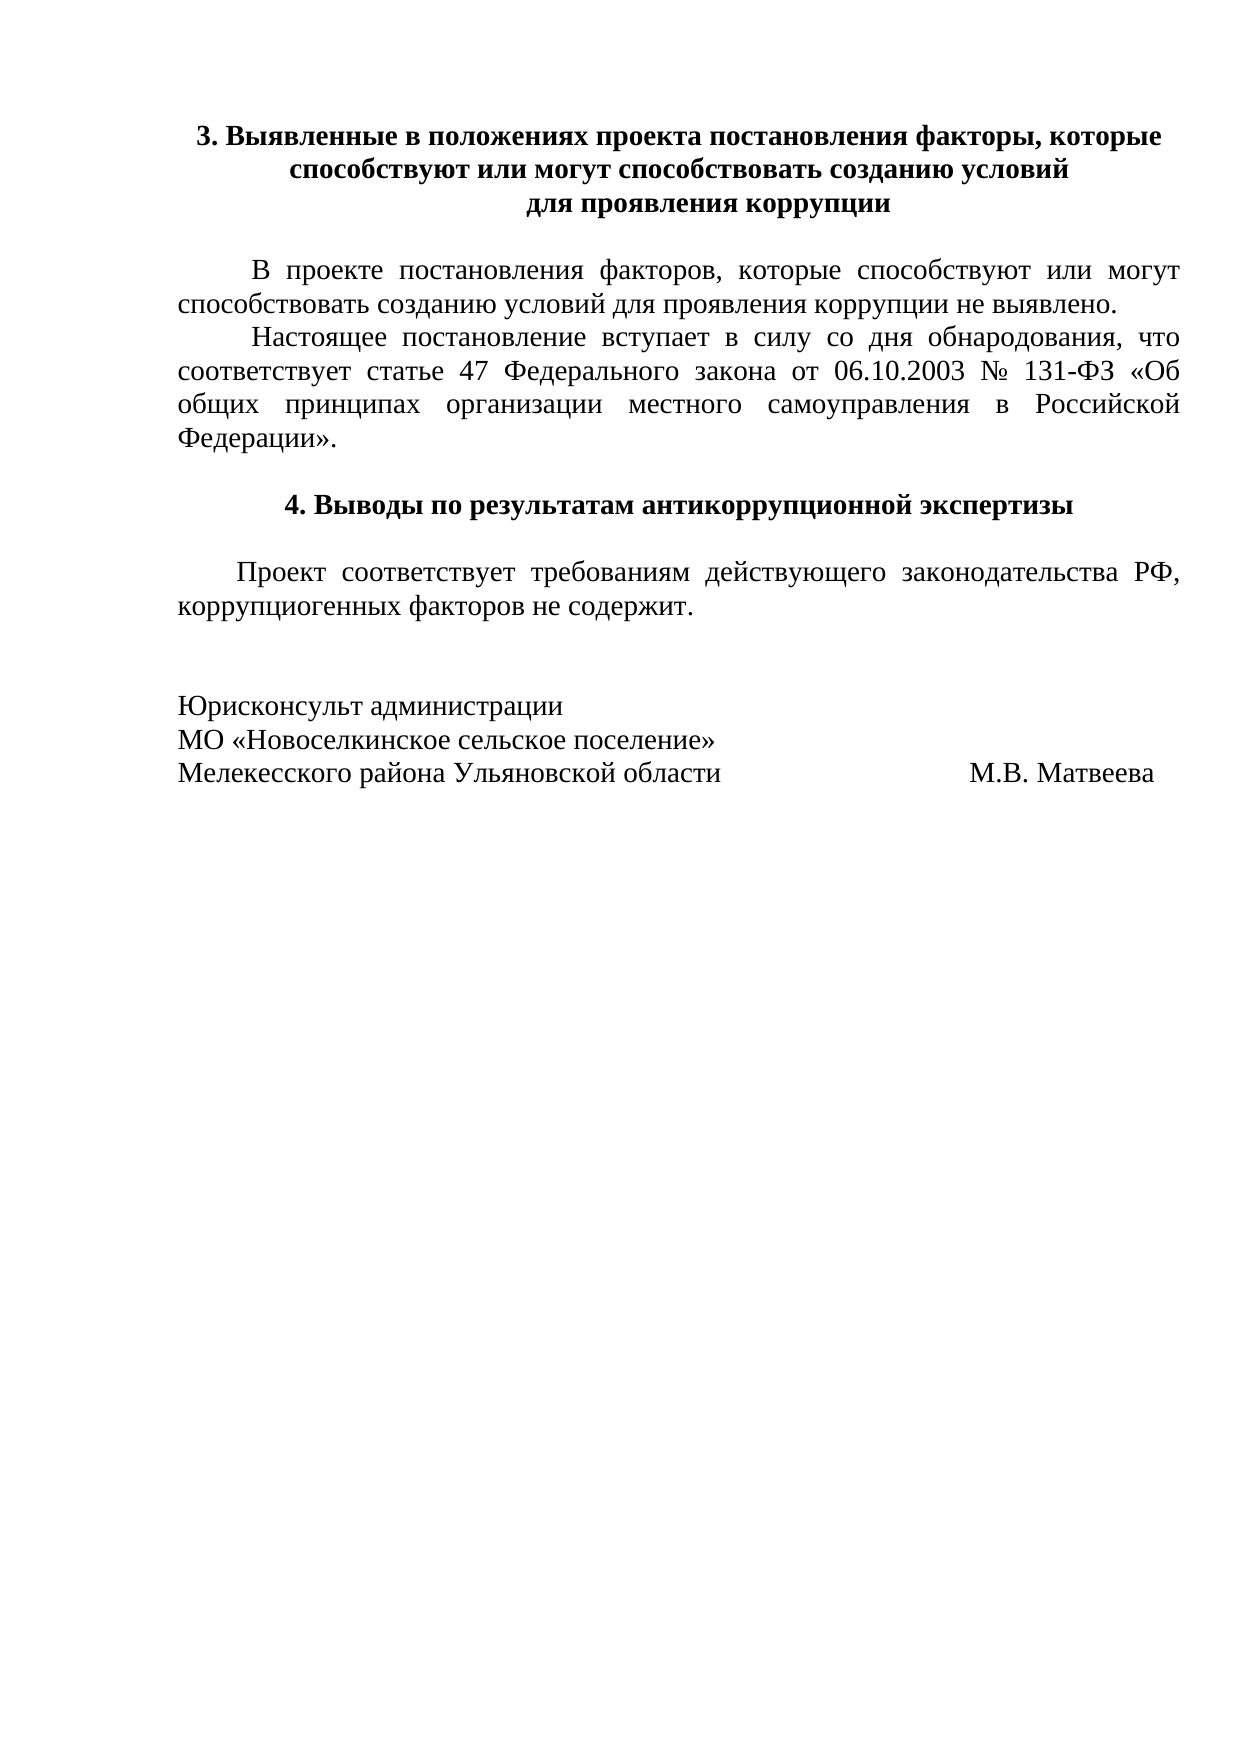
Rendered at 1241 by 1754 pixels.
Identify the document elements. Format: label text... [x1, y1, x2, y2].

text Мелекесского района Ульяновской области М.В. Матвеева [177, 755, 1181, 789]
text для проявления коррупции [177, 185, 1181, 219]
text 4. Выводы по результатам антикоррупционной экспертизы [177, 487, 1181, 521]
text Проект соответствует требованиям действующего законодательства РФ, коррупциогенных факторов не содержит. [177, 554, 1181, 621]
text В проекте постановления факторов, которые способствуют или могут способствовать созданию условий для проявления коррупции не выявлено. [177, 252, 1181, 319]
text 3. Выявленные в положениях проекта постановления факторы, которые способствуют или могут способствовать созданию условий [177, 118, 1181, 185]
text Юрисконсульт администрации [177, 688, 1181, 722]
text МО «Новоселкинское сельское поселение» [177, 722, 1181, 755]
text Настоящее постановление вступает в силу со дня обнародования, что соответствует статье 47 Федерального закона от 06.10.2003 № 131-ФЗ «Об общих принципах организации местного самоуправления в Российской Федерации». [177, 319, 1181, 453]
